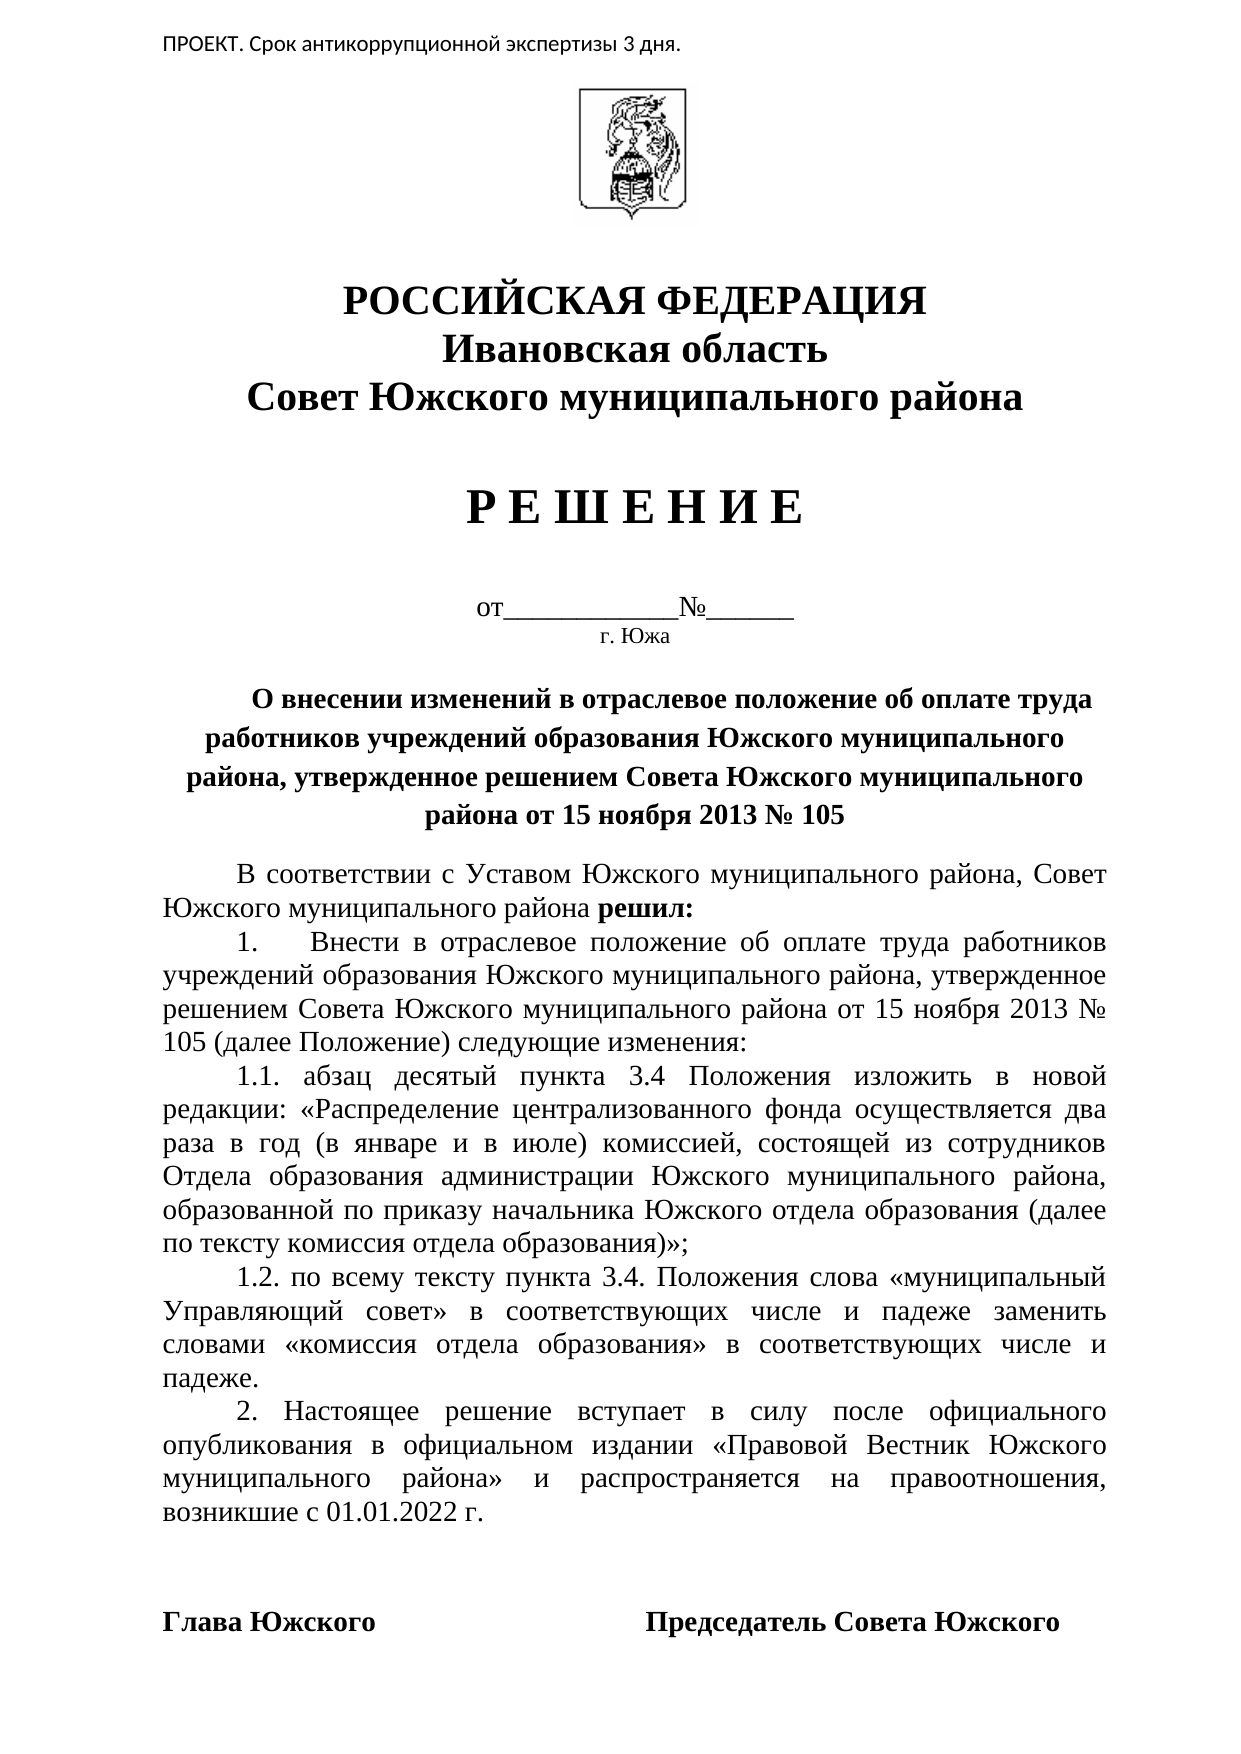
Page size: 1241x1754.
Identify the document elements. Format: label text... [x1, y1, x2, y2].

text 2. Настоящее решение вступает в силу после официального опубликования в официальном издании «Правовой Вестник Южского муниципального района» и распространяется на правоотношения, возникшие с 01.01.2022 г. [162, 1393, 1107, 1527]
subtitle Совет Южского муниципального района [162, 371, 1107, 419]
subtitle Ивановская область [162, 323, 1107, 371]
text 1. Внести в отраслевое положение об оплате труда работников учреждений образования Южского муниципального района, утвержденное решением Совета Южского муниципального района от 15 ноября 2013 № 105 (далее Положение) следующие изменения: [162, 924, 1107, 1058]
text г. Южа [162, 622, 1107, 648]
text 1.1. абзац десятый пункта 3.4 Положения изложить в новой редакции: «Распределение централизованного фонда осуществляется два раза в год (в январе и в июле) комиссией, состоящей из сотрудников Отдела образования администрации Южского муниципального района, образованной по приказу начальника Южского отдела образования (далее по тексту комиссия отдела образования)»; [162, 1058, 1107, 1259]
subtitle Р Е Ш Е Н И Е [162, 477, 1107, 534]
subtitle РОССИЙСКАЯ ФЕДЕРАЦИЯ [162, 276, 1107, 323]
text Глава Южского Председатель Совета Южского [162, 1604, 1107, 1638]
text от____________№______ [162, 589, 1107, 622]
text В соответствии с Уставом Южского муниципального района, Совет Южского муниципального района решил: [162, 857, 1107, 924]
text О внесении изменений в отраслевое положение об оплате труда работников учреждений образования Южского муниципального района, утвержденное решением Совета Южского муниципального района от 15 ноября 2013 № 105 [162, 682, 1107, 831]
text 1.2. по всему тексту пункта 3.4. Положения слова «муниципальный Управляющий совет» в соответствующих числе и падеже заменить словами «комиссия отдела образования» в соответствующих числе и падеже. [162, 1259, 1107, 1393]
